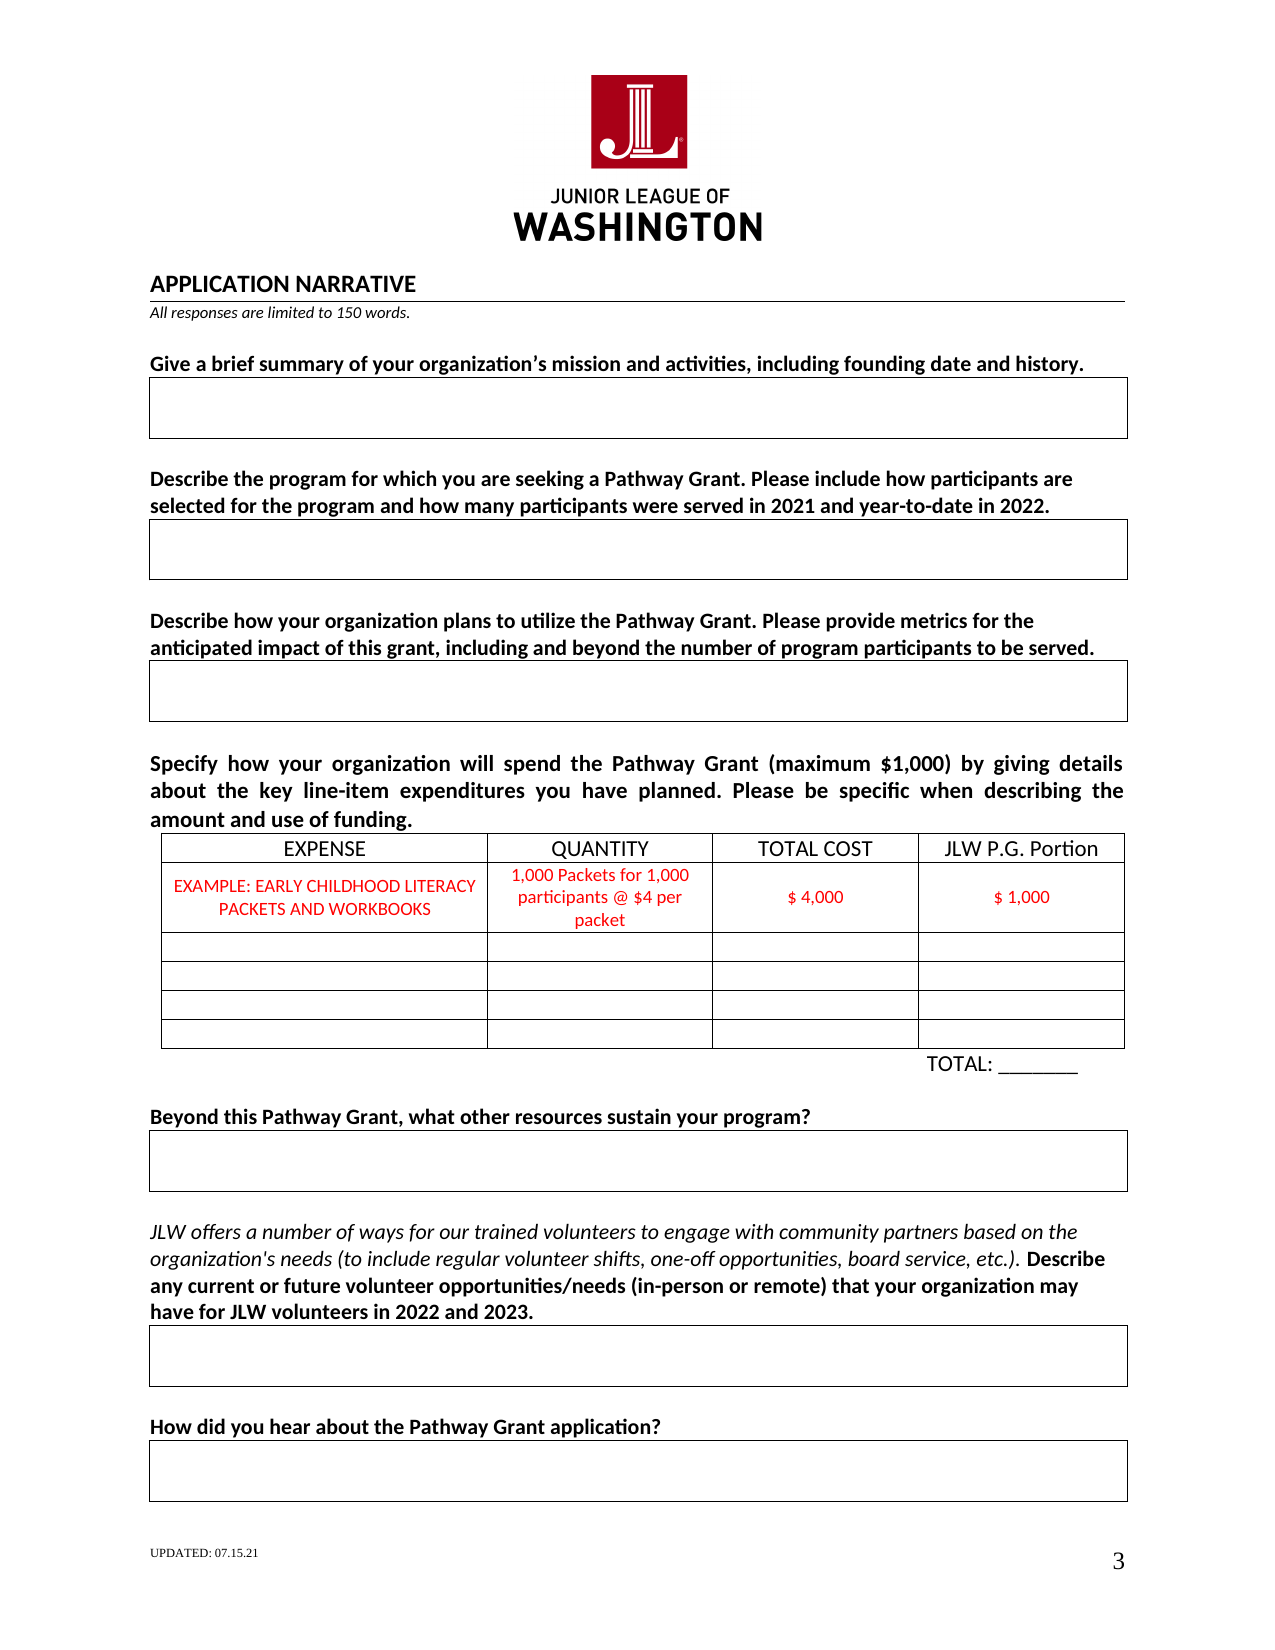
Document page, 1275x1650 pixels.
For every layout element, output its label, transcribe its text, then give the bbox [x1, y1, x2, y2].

table_cell [713, 991, 918, 1019]
table_cell [162, 962, 487, 990]
table_cell [919, 991, 1124, 1019]
table_cell $ 4,000 [713, 863, 918, 932]
table_cell [713, 933, 918, 961]
table_header TOTAL COST [713, 834, 918, 862]
text Describe the program for which you are seeking a Pathway Grant. Please include how participants are selected for the program and how many participants were served in 2021 and year-to-date in 2022. [150, 465, 1125, 519]
table_cell [488, 991, 712, 1019]
text Specify how your organization will spend the Pathway Grant (maximum $1,000) by giving details about the key line-item expenditures you have planned. Please be specific when describing the amount and use of funding. [150, 749, 1125, 833]
table_cell [162, 991, 487, 1019]
table_cell [919, 962, 1124, 990]
table_header JLW P.G. Portion [919, 834, 1124, 862]
text JLW offers a number of ways for our trained volunteers to engage with community partners based on the organization's needs (to include regular volunteer shifts, one-off opportunities, board service, etc.). Describe any current or future volunteer opportunities/needs (in-person or remote) that your organization may have for JLW volunteers in 2022 and 2023. [150, 1218, 1125, 1325]
table_cell [488, 1020, 712, 1048]
table_cell $ 1,000 [919, 863, 1124, 932]
text Beyond this Pathway Grant, what other resources sustain your program? [150, 1103, 1125, 1130]
table_cell [713, 962, 918, 990]
table_cell EXAMPLE: EARLY CHILDHOOD LITERACY PACKETS AND WORKBOOKS [162, 863, 487, 932]
table_header EXPENSE [162, 834, 487, 862]
table_cell [162, 1020, 487, 1048]
text How did you hear about the Pathway Grant application? [150, 1413, 1125, 1440]
text TOTAL: _______ [150, 1049, 1125, 1077]
table_header QUANTITY [488, 834, 712, 862]
text Describe how your organization plans to utilize the Pathway Grant. Please provide metrics for the anticipated impact of this grant, including and beyond the number of program participants to be served. [150, 607, 1125, 660]
table_cell [919, 1020, 1124, 1048]
text Give a brief summary of your organization’s mission and activities, including founding date and history. [150, 350, 1125, 377]
table_cell [488, 962, 712, 990]
table_cell [162, 933, 487, 961]
text APPLICATION NARRATIVE [150, 268, 1125, 301]
picture [513, 75, 762, 241]
table_cell [713, 1020, 918, 1048]
table_cell 1,000 Packets for 1,000 participants @ $4 per packet [488, 863, 712, 932]
text All responses are limited to 150 words. [150, 302, 1125, 322]
table_cell [488, 933, 712, 961]
table_cell [919, 933, 1124, 961]
